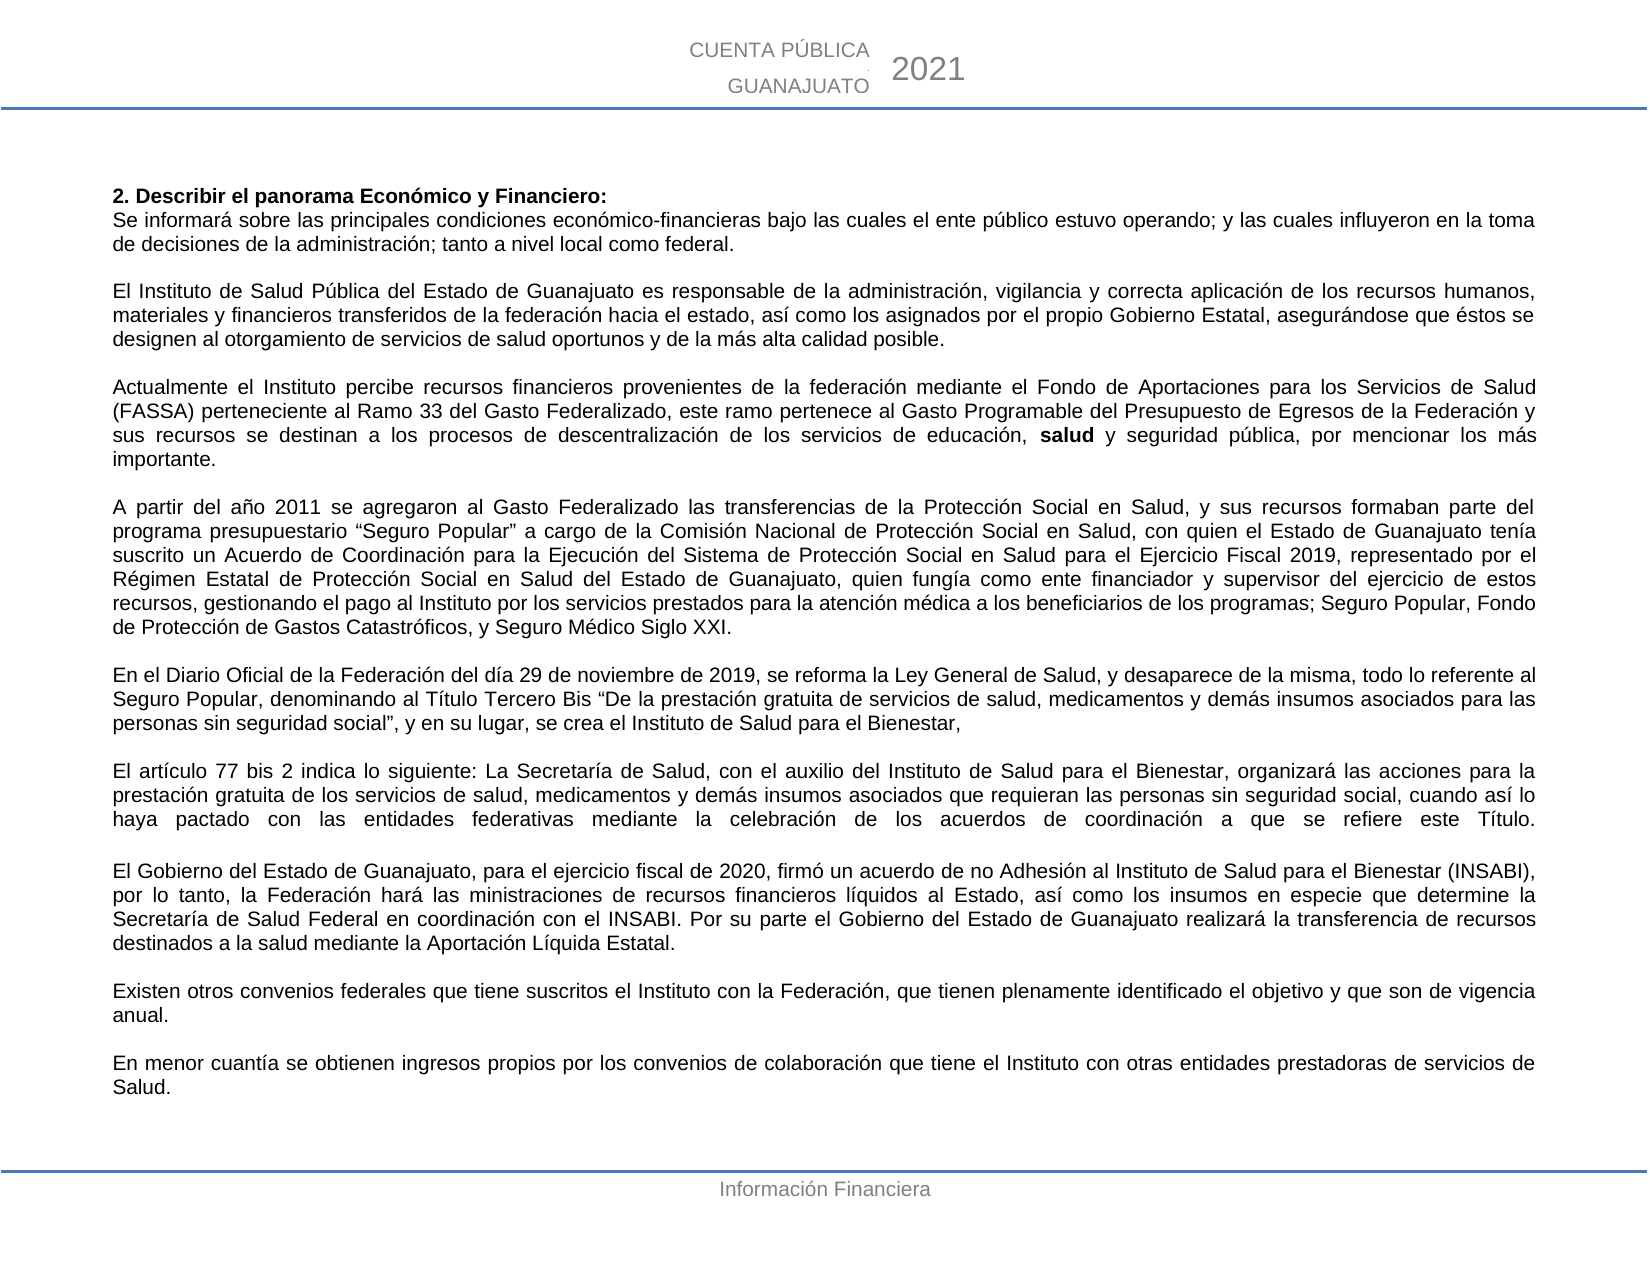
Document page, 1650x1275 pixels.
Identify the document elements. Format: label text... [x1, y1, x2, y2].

text En menor cuantía se obtienen ingresos propios por los convenios de colaboración que tiene el Instituto con otras entidades prestadoras de servicios de Salud. [112, 1051, 1538, 1099]
text 2. Describir el panorama Económico y Financiero: [112, 183, 1538, 207]
text Actualmente el Instituto percibe recursos financieros provenientes de la federación mediante el Fondo de Aportaciones para los Servicios de Salud (FASSA) perteneciente al Ramo 33 del Gasto Federalizado, este ramo pertenece al Gasto Programable del Presupuesto de Egresos de la Federación y sus recursos se destinan a los procesos de descentralización de los servicios de educación, salud y seguridad pública, por mencionar los más importante. [112, 375, 1538, 471]
text El Gobierno del Estado de Guanajuato, para el ejercicio fiscal de 2020, firmó un acuerdo de no Adhesión al Instituto de Salud para el Bienestar (INSABI), por lo tanto, la Federación hará las ministraciones de recursos financieros líquidos al Estado, así como los insumos en especie que determine la Secretaría de Salud Federal en coordinación con el INSABI. Por su parte el Gobierno del Estado de Guanajuato realizará la transferencia de recursos destinados a la salud mediante la Aportación Líquida Estatal. [112, 859, 1538, 955]
text Se informará sobre las principales condiciones económico-financieras bajo las cuales el ente público estuvo operando; y las cuales influyeron en la toma de decisiones de la administración; tanto a nivel local como federal. [112, 207, 1538, 255]
text El Instituto de Salud Pública del Estado de Guanajuato es responsable de la administración, vigilancia y correcta aplicación de los recursos humanos, materiales y financieros transferidos de la federación hacia el estado, así como los asignados por el propio Gobierno Estatal, asegurándose que éstos se designen al otorgamiento de servicios de salud oportunos y de la más alta calidad posible. [112, 279, 1538, 351]
text A partir del año 2011 se agregaron al Gasto Federalizado las transferencias de la Protección Social en Salud, y sus recursos formaban parte del programa presupuestario “Seguro Popular” a cargo de la Comisión Nacional de Protección Social en Salud, con quien el Estado de Guanajuato tenía suscrito un Acuerdo de Coordinación para la Ejecución del Sistema de Protección Social en Salud para el Ejercicio Fiscal 2019, representado por el Régimen Estatal de Protección Social en Salud del Estado de Guanajuato, quien fungía como ente financiador y supervisor del ejercicio de estos recursos, gestionando el pago al Instituto por los servicios prestados para la atención médica a los beneficiarios de los programas; Seguro Popular, Fondo de Protección de Gastos Catastróficos, y Seguro Médico Siglo XXI. [112, 495, 1538, 639]
text El artículo 77 bis 2 indica lo siguiente: La Secretaría de Salud, con el auxilio del Instituto de Salud para el Bienestar, organizará las acciones para la prestación gratuita de los servicios de salud, medicamentos y demás insumos asociados que requieran las personas sin seguridad social, cuando así lo haya pactado con las entidades federativas mediante la celebración de los acuerdos de coordinación a que se refiere este Título. [112, 758, 1538, 859]
text Existen otros convenios federales que tiene suscritos el Instituto con la Federación, que tienen plenamente identificado el objetivo y que son de vigencia anual. [112, 979, 1538, 1027]
text En el Diario Oficial de la Federación del día 29 de noviembre de 2019, se reforma la Ley General de Salud, y desaparece de la misma, todo lo referente al Seguro Popular, denominando al Título Tercero Bis “De la prestación gratuita de servicios de salud, medicamentos y demás insumos asociados para las personas sin seguridad social”, y en su lugar, se crea el Instituto de Salud para el Bienestar, [112, 663, 1538, 734]
